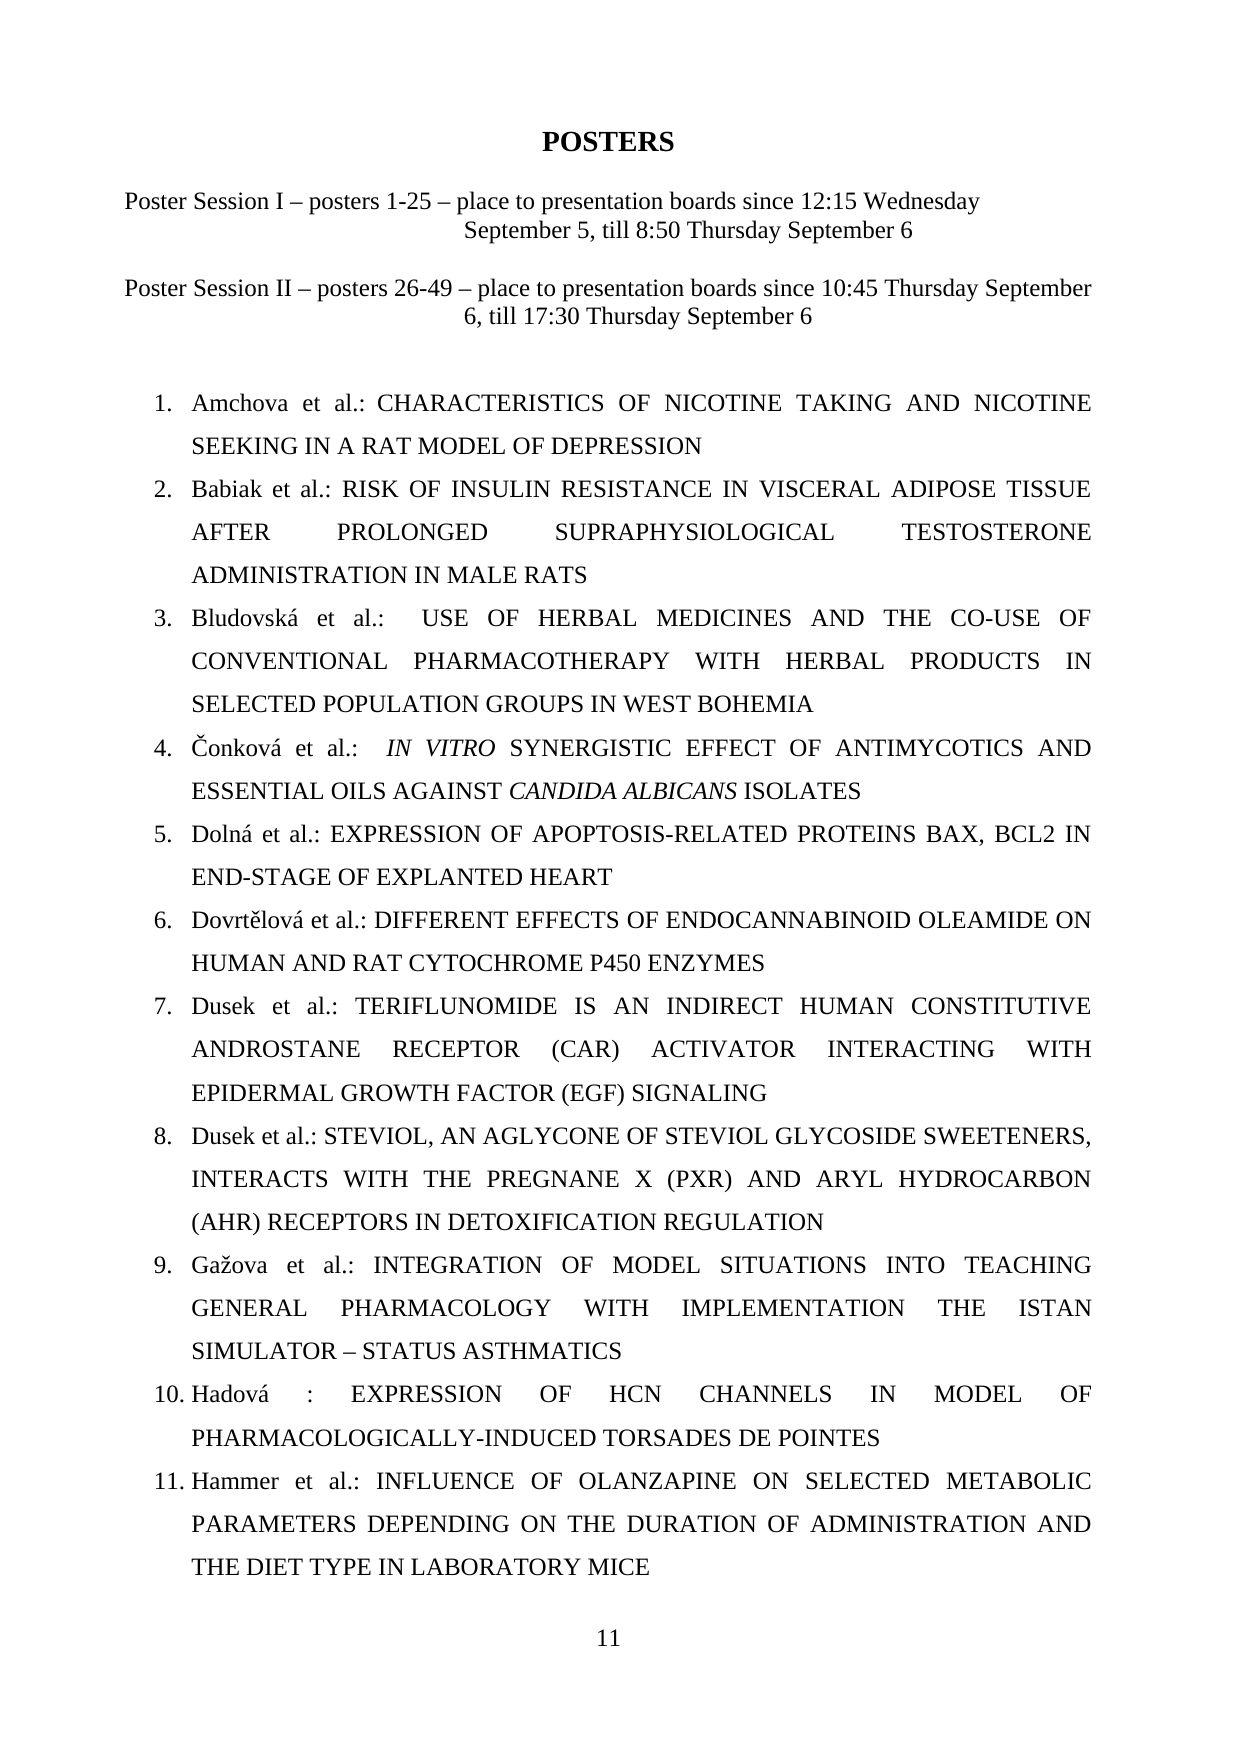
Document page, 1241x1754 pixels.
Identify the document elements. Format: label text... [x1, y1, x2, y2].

list Gažova et al.: INTEGRATION OF MODEL SITUATIONS INTO TEACHING GENERAL PHARMACOLOGY WITH IMPLEMENTATION THE ISTAN SIMULATOR – STATUS ASTHMATICS [154, 1250, 1092, 1365]
list Hadová : EXPRESSION OF HCN CHANNELS IN MODEL OF PHARMACOLOGICALLY-INDUCED TORSADES DE POINTES [154, 1379, 1092, 1451]
list Bludovská et al.: USE OF HERBAL MEDICINES AND THE CO-USE OF CONVENTIONAL PHARMACOTHERAPY WITH HERBAL PRODUCTS IN SELECTED POPULATION GROUPS IN WEST BOHEMIA [154, 603, 1092, 718]
list Dolná et al.: EXPRESSION OF APOPTOSIS-RELATED PROTEINS BAX, BCL2 IN END-STAGE OF EXPLANTED HEART [154, 819, 1092, 891]
list Dusek et al.: STEVIOL, AN AGLYCONE OF STEVIOL GLYCOSIDE SWEETENERS, INTERACTS WITH THE PREGNANE X (PXR) AND ARYL HYDROCARBON (AHR) RECEPTORS IN DETOXIFICATION REGULATION [154, 1121, 1092, 1236]
list Babiak et al.: RISK OF INSULIN RESISTANCE IN VISCERAL ADIPOSE TISSUE AFTER PROLONGED SUPRAPHYSIOLOGICAL TESTOSTERONE ADMINISTRATION IN MALE RATS [154, 474, 1092, 589]
list Dovrtělová et al.: DIFFERENT EFFECTS OF ENDOCANNABINOID OLEAMIDE ON HUMAN AND RAT CYTOCHROME P450 ENZYMES [154, 905, 1092, 977]
text POSTERS [124, 124, 1092, 158]
list Čonková et al.: IN VITRO SYNERGISTIC EFFECT OF ANTIMYCOTICS AND ESSENTIAL OILS AGAINST CANDIDA ALBICANS ISOLATES [154, 733, 1092, 804]
list Amchova et al.: CHARACTERISTICS OF NICOTINE TAKING AND NICOTINE SEEKING IN A RAT MODEL OF DEPRESSION [154, 388, 1092, 459]
list Dusek et al.: TERIFLUNOMIDE IS AN INDIRECT HUMAN CONSTITUTIVE ANDROSTANE RECEPTOR (CAR) ACTIVATOR INTERACTING WITH EPIDERMAL GROWTH FACTOR (EGF) SIGNALING [154, 991, 1092, 1106]
text Poster Session I – posters 1-25 – place to presentation boards since 12:15 Wednesday September 5, till 8:50 Thursday September 6 [124, 186, 1092, 244]
list Hammer et al.: INFLUENCE OF OLANZAPINE ON SELECTED METABOLIC PARAMETERS DEPENDING ON THE DURATION OF ADMINISTRATION AND THE DIET TYPE IN LABORATORY MICE [154, 1466, 1092, 1581]
text Poster Session II – posters 26-49 – place to presentation boards since 10:45 Thursday September 6, till 17:30 Thursday September 6 [124, 273, 1092, 330]
